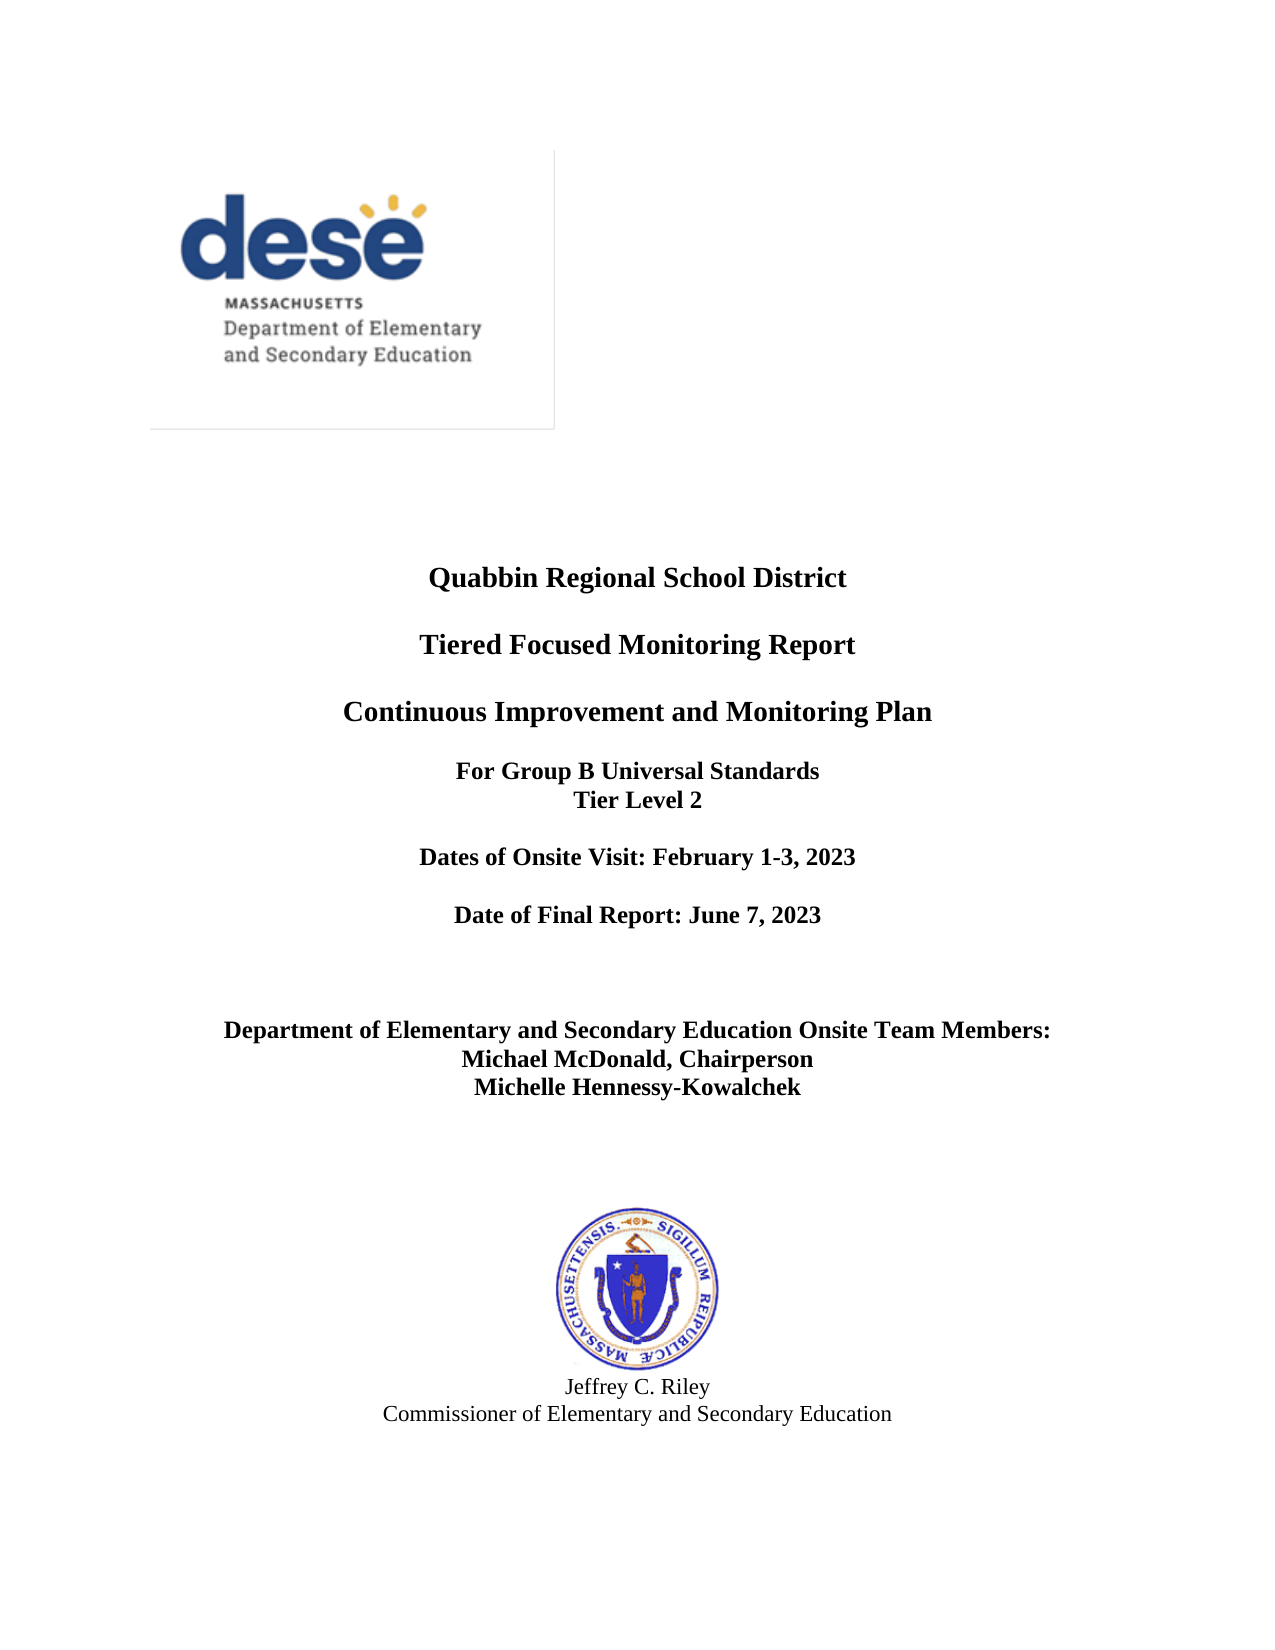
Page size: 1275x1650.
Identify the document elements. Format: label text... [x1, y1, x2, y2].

text Quabbin Regional School District [150, 560, 1125, 593]
picture [150, 150, 556, 431]
picture [553, 1206, 722, 1374]
text Jeffrey C. Riley [150, 1207, 1125, 1400]
text Continuous Improvement and Monitoring Plan [150, 694, 1125, 727]
text For Group B Universal Standards [150, 756, 1125, 785]
text Michael McDonald, Chairperson [150, 1044, 1125, 1072]
text Dates of Onsite Visit: February 1-3, 2023 [150, 842, 1125, 871]
text Tiered Focused Monitoring Report [150, 627, 1125, 660]
text Michelle Hennessy-Kowalchek [150, 1072, 1125, 1101]
text Commissioner of Elementary and Secondary Education [150, 1400, 1125, 1426]
text Tier Level 2 [150, 785, 1125, 814]
text Department of Elementary and Secondary Education Onsite Team Members: [150, 1015, 1125, 1044]
text Date of Final Report: June 7, 2023 [150, 900, 1125, 929]
